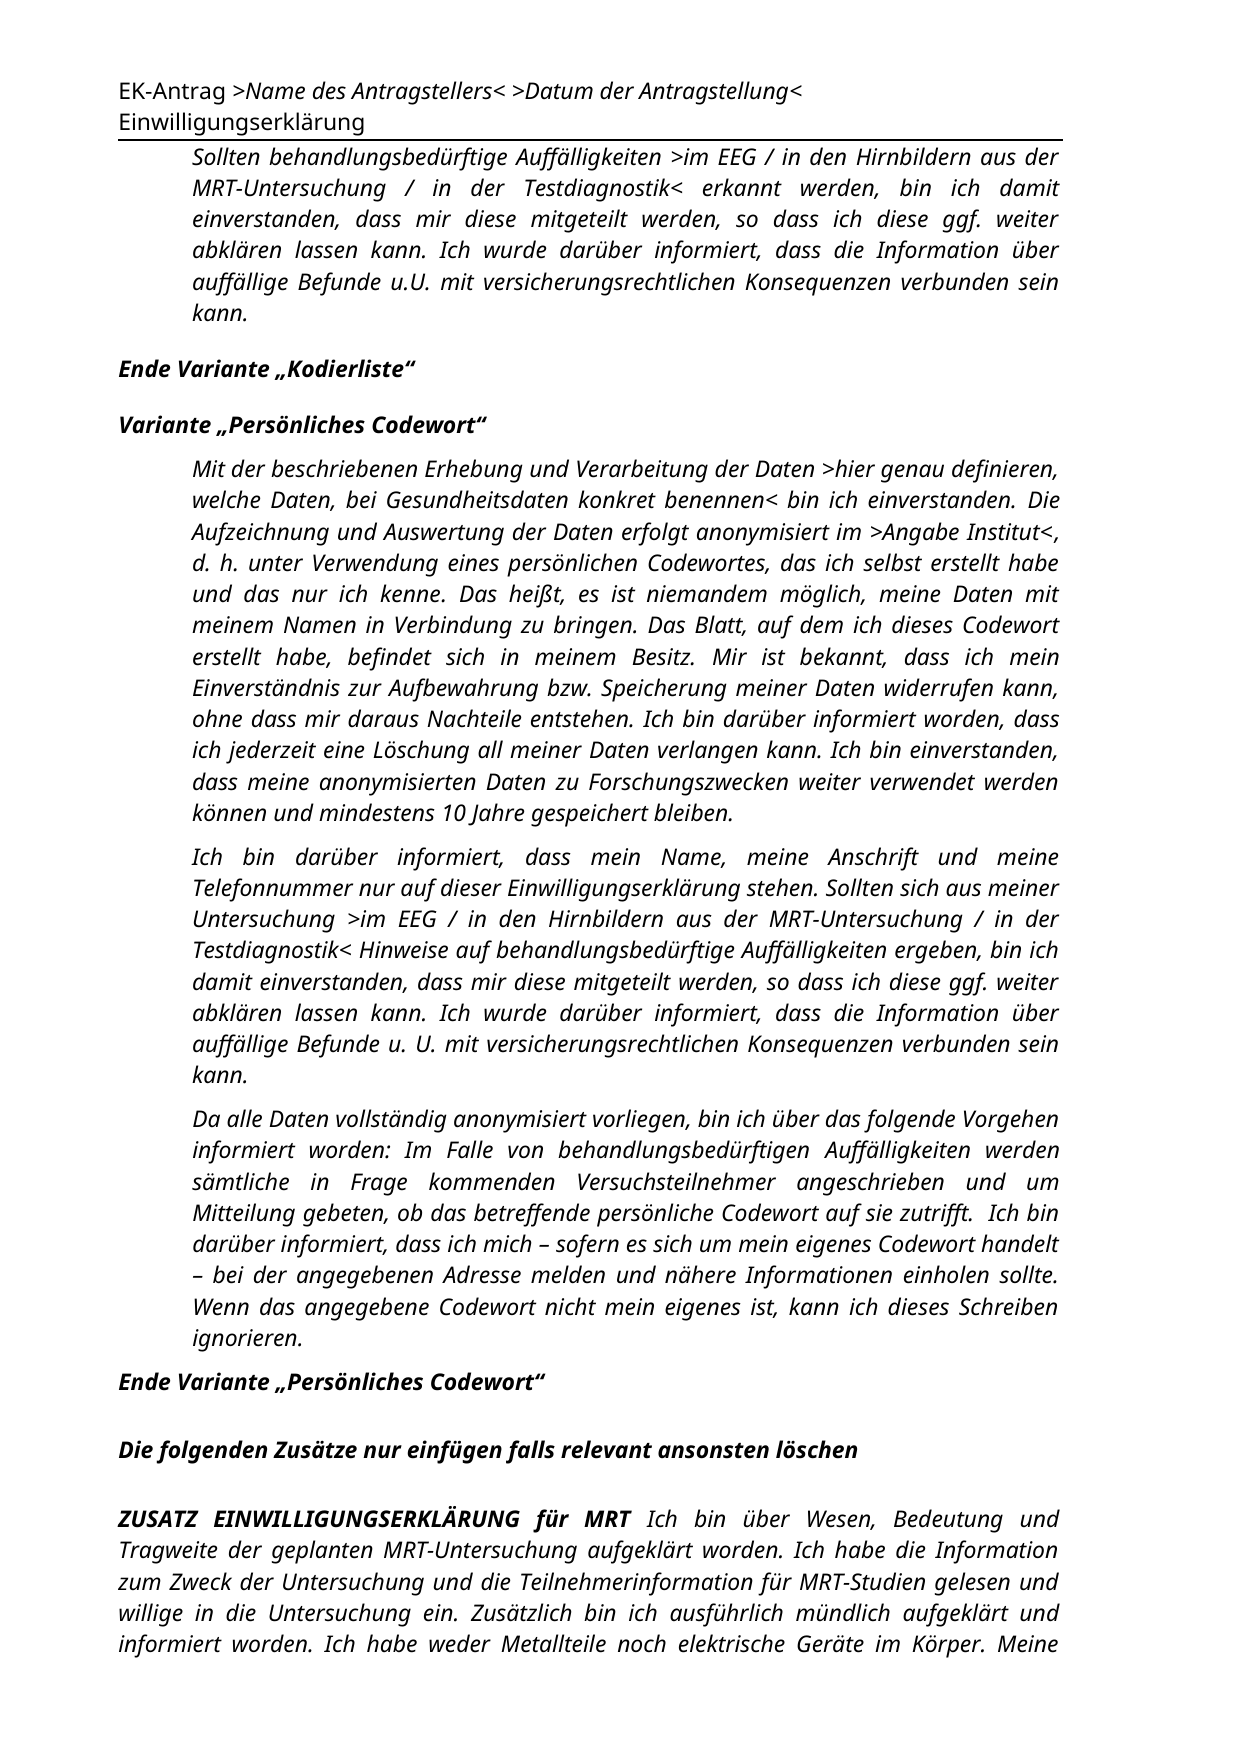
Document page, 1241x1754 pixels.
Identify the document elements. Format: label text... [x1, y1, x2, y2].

text Ich bin darüber informiert, dass mein Name, meine Anschrift und meine Telefonnummer nur auf dieser Einwilligungserklärung stehen. Sollten sich aus meiner Untersuchung >im EEG / in den Hirnbildern aus der MRT-Untersuchung / in der Testdiagnostik< Hinweise auf behandlungsbedürftige Auffälligkeiten ergeben, bin ich damit einverstanden, dass mir diese mitgeteilt werden, so dass ich diese ggf. weiter abklären lassen kann. Ich wurde darüber informiert, dass die Information über auffällige Befunde u. U. mit versicherungsrechtlichen Konsequenzen verbunden sein kann. [192, 841, 1063, 1091]
text Variante „Persönliches Codewort“ [118, 409, 1063, 441]
text Die folgenden Zusätze nur einfügen falls relevant ansonsten löschen [118, 1434, 1063, 1466]
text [118, 1503, 1063, 1659]
text Ende Variante „Persönliches Codewort“ [118, 1366, 1063, 1397]
text Mit der beschriebenen Erhebung und Verarbeitung der Daten >hier genau definieren, welche Daten, bei Gesundheitsdaten konkret benennen< bin ich einverstanden. Die Aufzeichnung und Auswertung der Daten erfolgt anonymisiert im >Angabe Institut<, d. h. unter Verwendung eines persönlichen Codewortes, das ich selbst erstellt habe und das nur ich kenne. Das heißt, es ist niemandem möglich, meine Daten mit meinem Namen in Verbindung zu bringen. Das Blatt, auf dem ich dieses Codewort erstellt habe, befindet sich in meinem Besitz. Mir ist bekannt, dass ich mein Einverständnis zur Aufbewahrung bzw. Speicherung meiner Daten widerrufen kann, ohne dass mir daraus Nachteile entstehen. Ich bin darüber informiert worden, dass ich jederzeit eine Löschung all meiner Daten verlangen kann. Ich bin einverstanden, dass meine anonymisierten Daten zu Forschungszwecken weiter verwendet werden können und mindestens 10 Jahre gespeichert bleiben. [192, 453, 1063, 828]
text Da alle Daten vollständig anonymisiert vorliegen, bin ich über das folgende Vorgehen informiert worden: Im Falle von behandlungsbedürftigen Auffälligkeiten werden sämtliche in Frage kommenden Versuchsteilnehmer angeschrieben und um Mitteilung gebeten, ob das betreffende persönliche Codewort auf sie zutrifft. Ich bin darüber informiert, dass ich mich – sofern es sich um mein eigenes Codewort handelt – bei der angegebenen Adresse melden und nähere Informationen einholen sollte. Wenn das angegebene Codewort nicht mein eigenes ist, kann ich dieses Schreiben ignorieren. [192, 1103, 1063, 1353]
text Sollten behandlungsbedürftige Auffälligkeiten >im EEG / in den Hirnbildern aus der MRT-Untersuchung / in der Testdiagnostik< erkannt werden, bin ich damit einverstanden, dass mir diese mitgeteilt werden, so dass ich diese ggf. weiter abklären lassen kann. Ich wurde darüber informiert, dass die Information über auffällige Befunde u.U. mit versicherungsrechtlichen Konsequenzen verbunden sein kann. [192, 141, 1063, 328]
text Ende Variante „Kodierliste“ [118, 353, 1063, 384]
